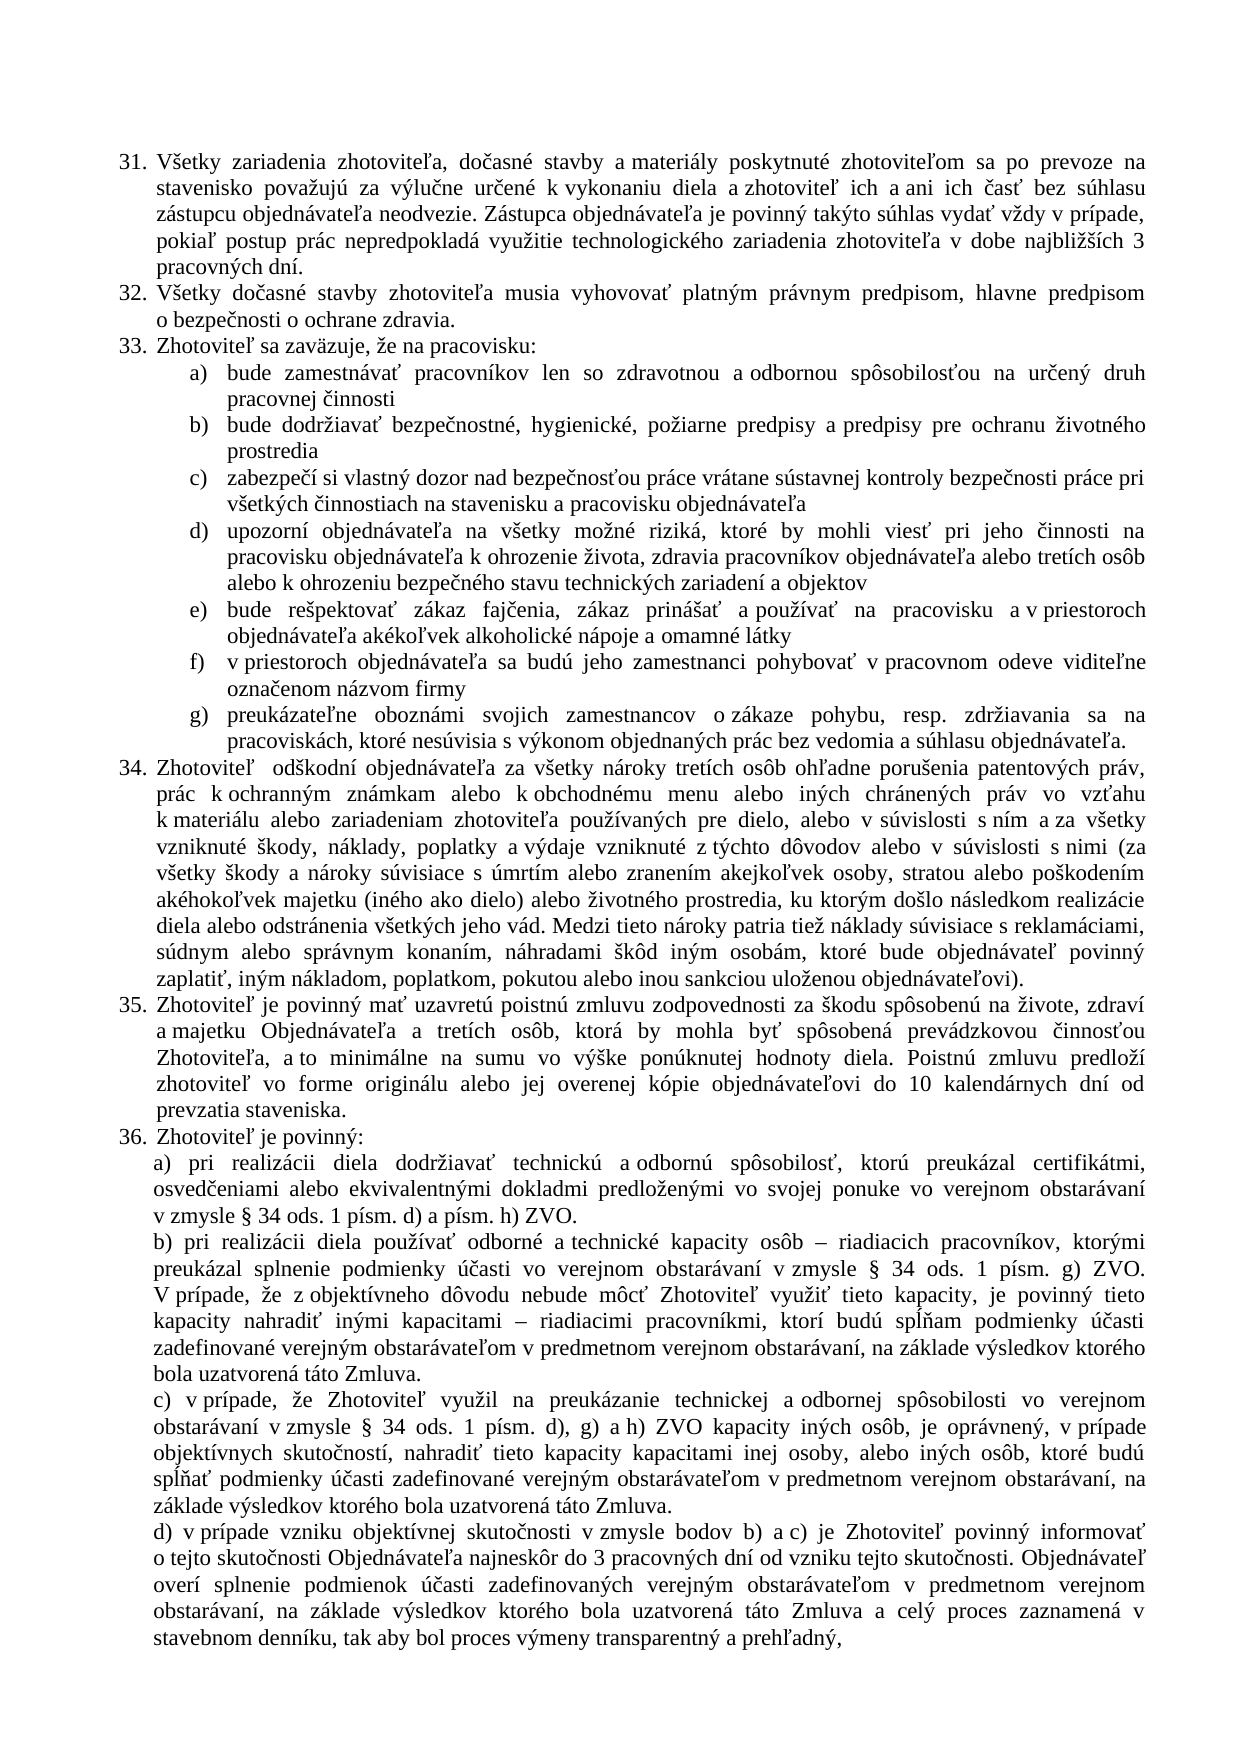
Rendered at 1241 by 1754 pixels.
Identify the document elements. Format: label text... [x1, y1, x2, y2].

list v priestoroch objednávateľa sa budú jeho zamestnanci pohybovať v pracovnom odeve viditeľne označenom názvom firmy [189, 648, 1146, 701]
list bude rešpektovať zákaz fajčenia, zákaz prinášať a používať na pracovisku a v priestoroch objednávateľa akékoľvek alkoholické nápoje a omamné látky [189, 596, 1146, 648]
list d) v prípade vzniku objektívnej skutočnosti v zmysle bodov b) a c) je Zhotoviteľ povinný informovať o tejto skutočnosti Objednávateľa najneskôr do 3 pracovných dní od vzniku tejto skutočnosti. Objednávateľ overí splnenie podmienok účasti zadefinovaných verejným obstarávateľom v predmetnom verejnom obstarávaní, na základe výsledkov ktorého bola uzatvorená táto Zmluva a celý proces zaznamená v stavebnom denníku, tak aby bol proces výmeny transparentný a prehľadný, [153, 1518, 1146, 1650]
list Zhotoviteľ je povinný: [119, 1123, 1146, 1149]
list Všetky zariadenia zhotoviteľa, dočasné stavby a materiály poskytnuté zhotoviteľom sa po prevoze na stavenisko považujú za výlučne určené k vykonaniu diela a zhotoviteľ ich a ani ich časť bez súhlasu zástupcu objednávateľa neodvezie. Zástupca objednávateľa je povinný takýto súhlas vydať vždy v prípade, pokiaľ postup prác nepredpokladá využitie technologického zariadenia zhotoviteľa v dobe najbližších 3 pracovných dní. [119, 148, 1146, 279]
list c) v prípade, že Zhotoviteľ využil na preukázanie technickej a odbornej spôsobilosti vo verejnom obstarávaní v zmysle § 34 ods. 1 písm. d), g) a h) ZVO kapacity iných osôb, je oprávnený, v prípade objektívnych skutočností, nahradiť tieto kapacity kapacitami inej osoby, alebo iných osôb, ktoré budú spĺňať podmienky účasti zadefinované verejným obstarávateľom v predmetnom verejnom obstarávaní, na základe výsledkov ktorého bola uzatvorená táto Zmluva. [153, 1386, 1146, 1518]
list upozorní objednávateľa na všetky možné riziká, ktoré by mohli viesť pri jeho činnosti na pracovisku objednávateľa k ohrozenie života, zdravia pracovníkov objednávateľa alebo tretích osôb alebo k ohrozeniu bezpečného stavu technických zariadení a objektov [189, 517, 1146, 596]
list b) pri realizácii diela používať odborné a technické kapacity osôb – riadiacich pracovníkov, ktorými preukázal splnenie podmienky účasti vo verejnom obstarávaní v zmysle § 34 ods. 1 písm. g) ZVO. V prípade, že z objektívneho dôvodu nebude môcť Zhotoviteľ využiť tieto kapacity, je povinný tieto kapacity nahradiť inými kapacitami – riadiacimi pracovníkmi, ktorí budú spĺňam podmienky účasti zadefinované verejným obstarávateľom v predmetnom verejnom obstarávaní, na základe výsledkov ktorého bola uzatvorená táto Zmluva. [153, 1228, 1146, 1386]
list Zhotoviteľ sa zaväzuje, že na pracovisku: [119, 332, 1146, 358]
list Zhotoviteľ odškodní objednávateľa za všetky nároky tretích osôb ohľadne porušenia patentových práv, prác k ochranným známkam alebo k obchodnému menu alebo iných chránených práv vo vzťahu k materiálu alebo zariadeniam zhotoviteľa používaných pre dielo, alebo v súvislosti s ním a za všetky vzniknuté škody, náklady, poplatky a výdaje vzniknuté z týchto dôvodov alebo v súvislosti s nimi (za všetky škody a nároky súvisiace s úmrtím alebo zranením akejkoľvek osoby, stratou alebo poškodením akéhokoľvek majetku (iného ako dielo) alebo životného prostredia, ku ktorým došlo následkom realizácie diela alebo odstránenia všetkých jeho vád. Medzi tieto nároky patria tiež náklady súvisiace s reklamáciami, súdnym alebo správnym konaním, náhradami škôd iným osobám, ktoré bude objednávateľ povinný zaplatiť, iným nákladom, poplatkom, pokutou alebo inou sankciou uloženou objednávateľovi). [119, 754, 1146, 991]
list Zhotoviteľ je povinný mať uzavretú poistnú zmluvu zodpovednosti za škodu spôsobenú na živote, zdraví a majetku Objednávateľa a tretích osôb, ktorá by mohla byť spôsobená prevádzkovou činnosťou Zhotoviteľa, a to minimálne na sumu vo výške ponúknutej hodnoty diela. Poistnú zmluvu predloží zhotoviteľ vo forme originálu alebo jej overenej kópie objednávateľovi do 10 kalendárnych dní od prevzatia staveniska. [119, 991, 1146, 1123]
list zabezpečí si vlastný dozor nad bezpečnosťou práce vrátane sústavnej kontroly bezpečnosti práce pri všetkých činnostiach na stavenisku a pracovisku objednávateľa [189, 464, 1146, 517]
list preukázateľne oboznámi svojich zamestnancov o zákaze pohybu, resp. zdržiavania sa na pracoviskách, ktoré nesúvisia s výkonom objednaných prác bez vedomia a súhlasu objednávateľa. [189, 701, 1146, 754]
list a) pri realizácii diela dodržiavať technickú a odbornú spôsobilosť, ktorú preukázal certifikátmi, osvedčeniami alebo ekvivalentnými dokladmi predloženými vo svojej ponuke vo verejnom obstarávaní v zmysle § 34 ods. 1 písm. d) a písm. h) ZVO. [153, 1149, 1146, 1228]
list bude dodržiavať bezpečnostné, hygienické, požiarne predpisy a predpisy pre ochranu životného prostredia [189, 411, 1146, 464]
list Všetky dočasné stavby zhotoviteľa musia vyhovovať platným právnym predpisom, hlavne predpisom o bezpečnosti o ochrane zdravia. [119, 279, 1146, 332]
list bude zamestnávať pracovníkov len so zdravotnou a odbornou spôsobilosťou na určený druh pracovnej činnosti [189, 358, 1146, 411]
